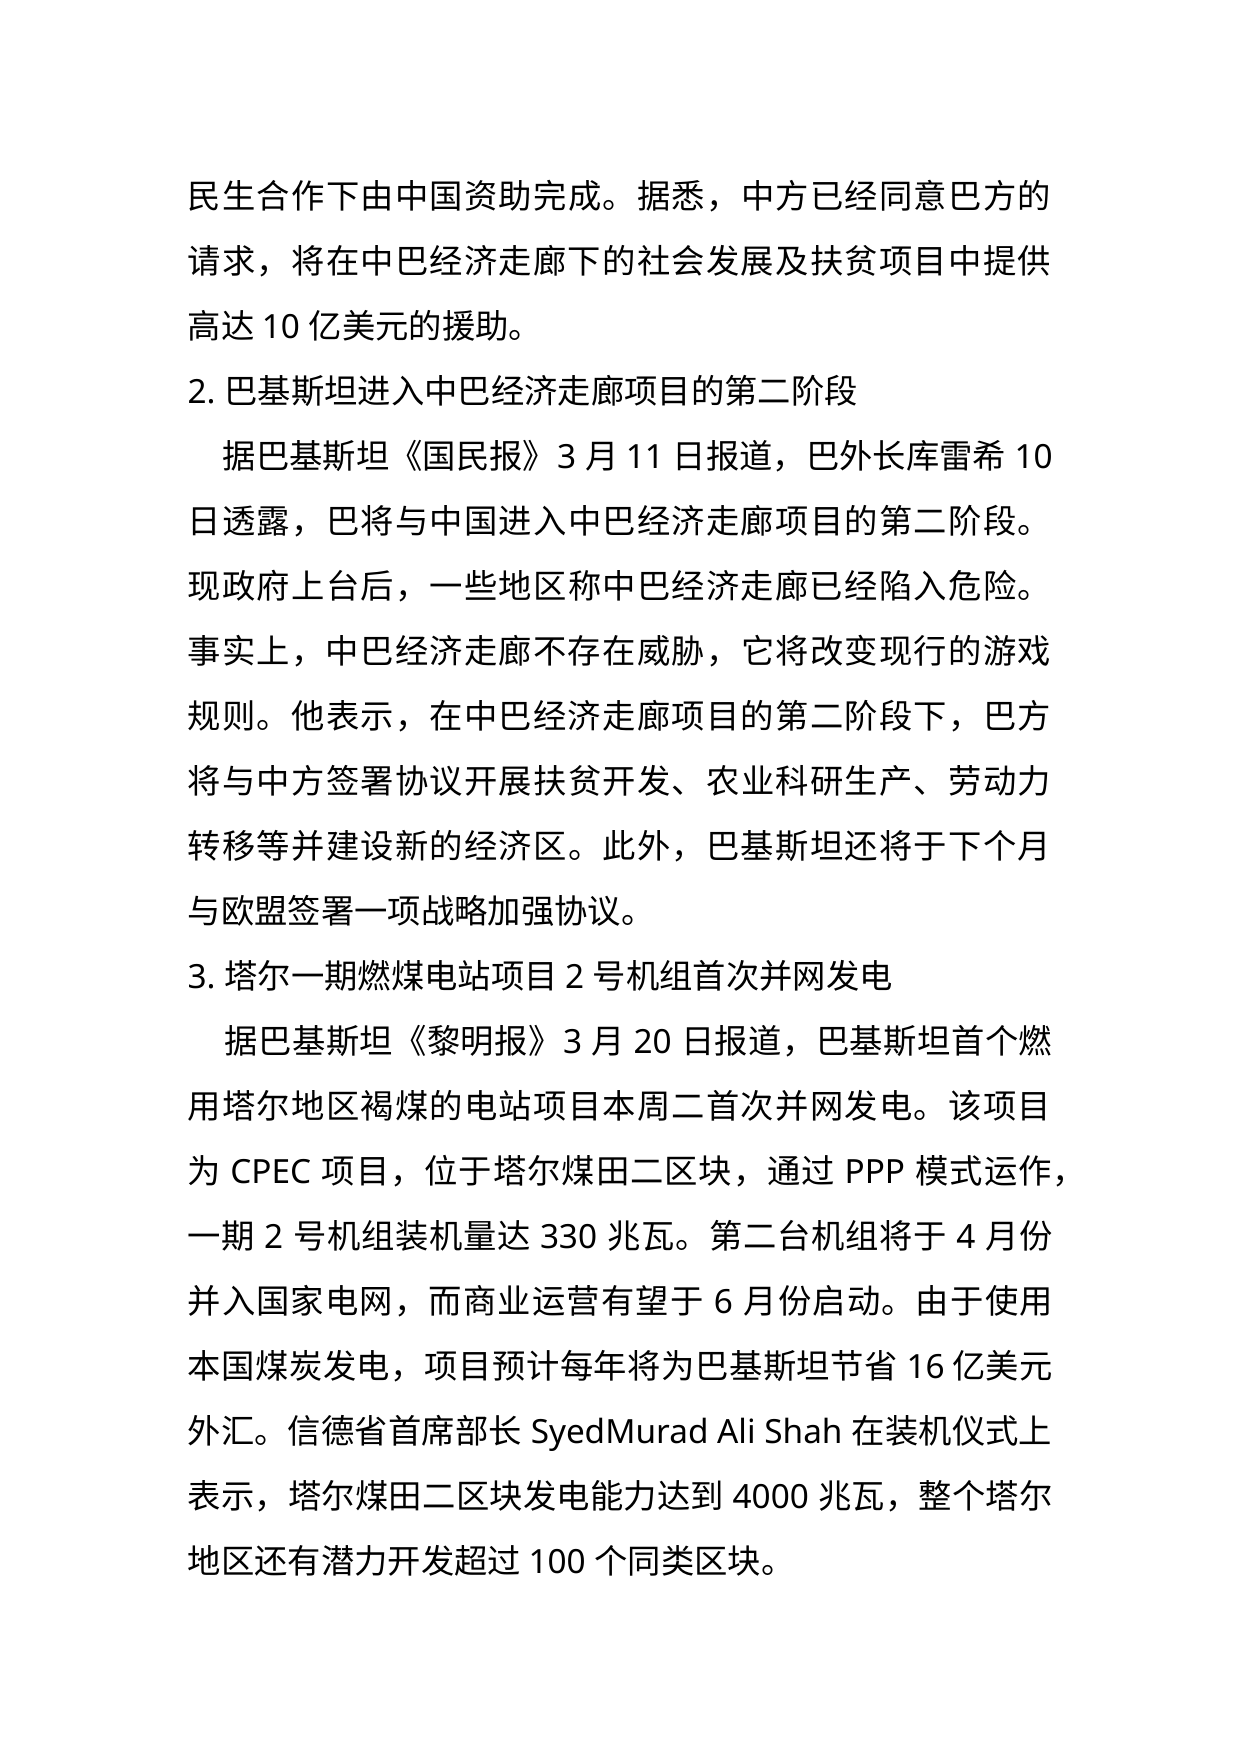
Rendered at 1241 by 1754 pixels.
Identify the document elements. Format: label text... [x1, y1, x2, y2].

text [187, 162, 1053, 357]
text 2. 巴基斯坦进入中巴经济走廊项目的第二阶段 [187, 357, 1053, 422]
text 据巴基斯坦《黎明报》3 月 20 日报道，巴基斯坦首个燃用塔尔地区褐煤的电站项目本周二首次并网发电。该项目为 CPEC 项目，位于塔尔煤田二区块，通过 PPP 模式运作，一期 2 号机组装机量达 330 兆瓦。第二台机组将于 4 月份并入国家电网，而商业运营有望于 6 月份启动。由于使用本国煤炭发电，项目预计每年将为巴基斯坦节省 16亿美元外汇。信德省首席部长 SyedMurad Ali Shah 在装机仪式上表示，塔尔煤田二区块发电能力达到 4000 兆瓦，整个塔尔地区还有潜力开发超过 100 个同类区块。 [187, 1007, 1053, 1592]
text 据巴基斯坦《国民报》3 月 11 日报道，巴外长库雷希 10 日透露，巴将与中国进入中巴经济走廊项目的第二阶段。现政府上台后，一些地区称中巴经济走廊已经陷入危险。事实上，中巴经济走廊不存在威胁，它将改变现行的游戏规则。他表示，在中巴经济走廊项目的第二阶段下，巴方将与中方签署协议开展扶贫开发、农业科研生产、劳动力转移等并建设新的经济区。此外，巴基斯坦还将于下个月与欧盟签署一项战略加强协议。 [187, 422, 1053, 942]
text 3. 塔尔一期燃煤电站项目 2 号机组首次并网发电 [187, 942, 1053, 1007]
